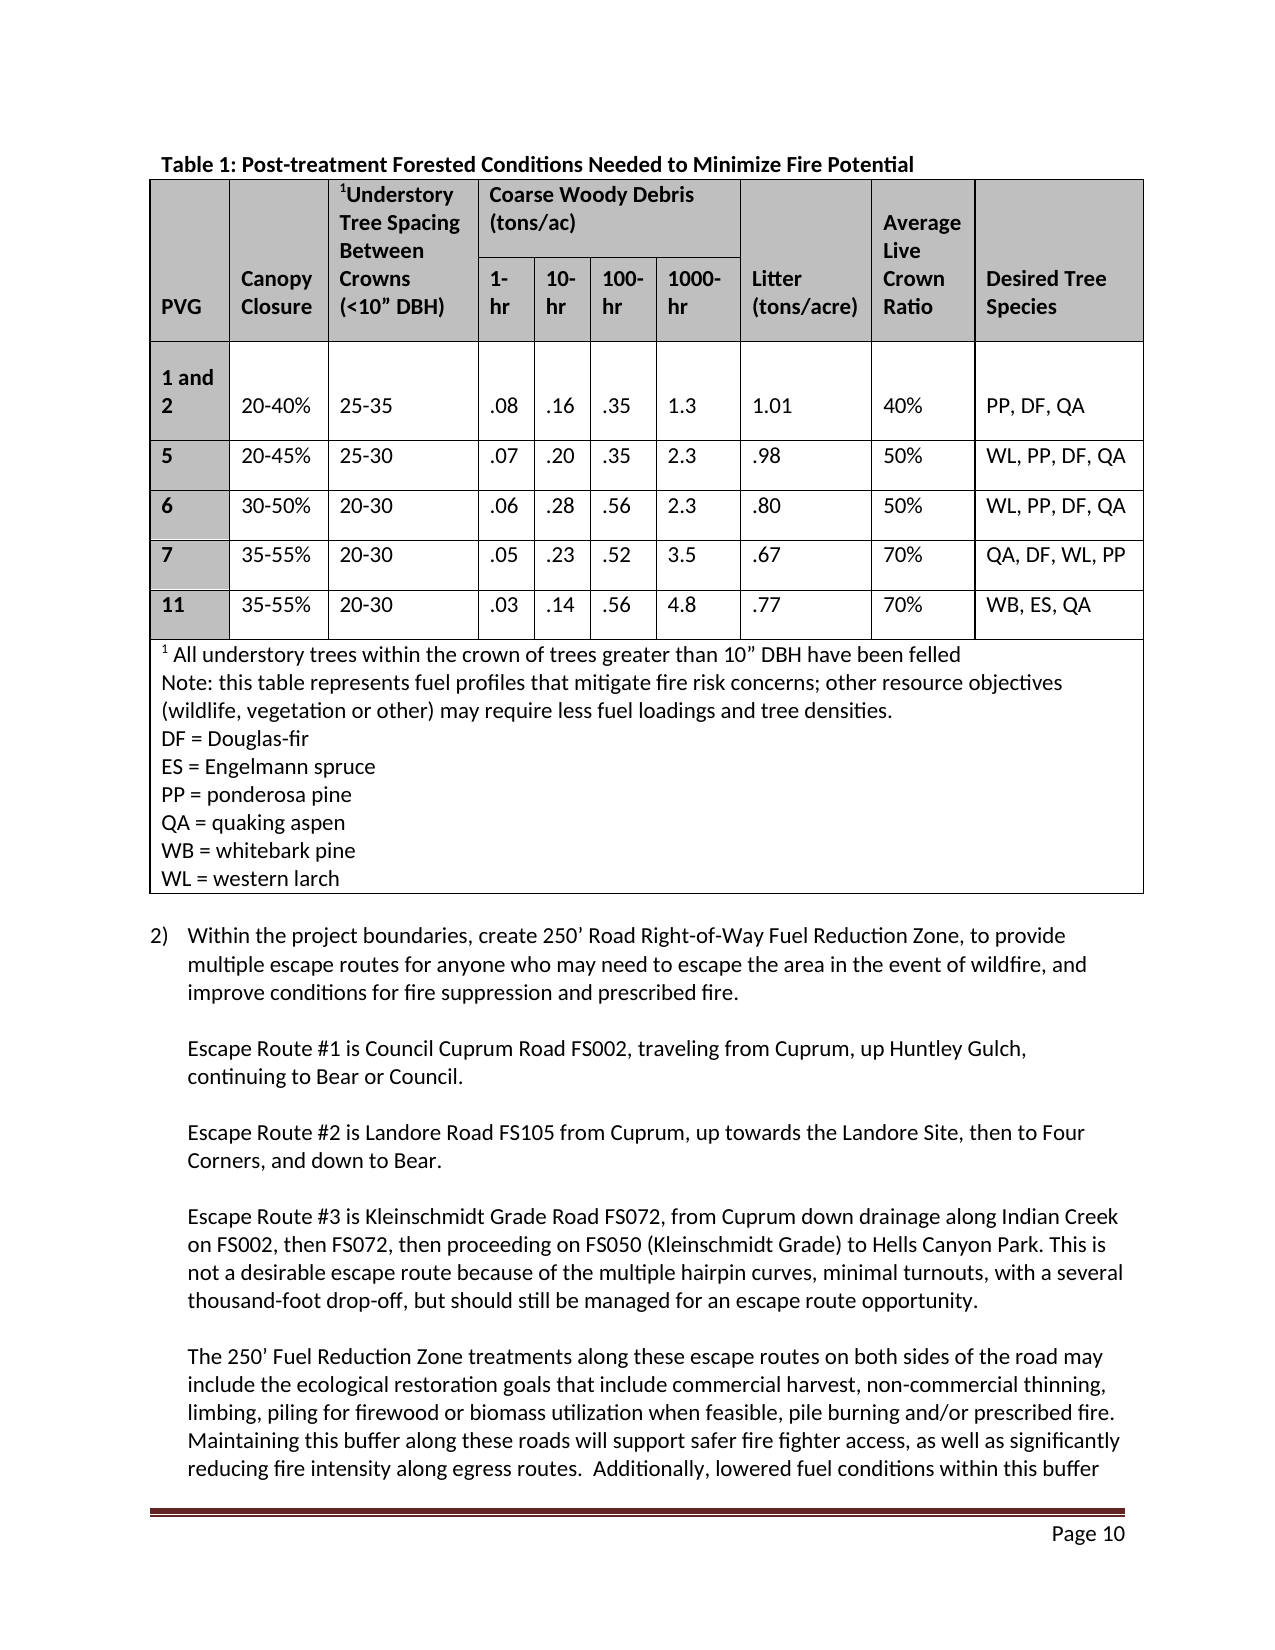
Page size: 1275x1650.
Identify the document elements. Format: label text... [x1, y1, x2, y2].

table_cell 11 [151, 591, 229, 639]
table_cell 50% [872, 441, 974, 490]
table_cell Desired Tree Species [976, 180, 1143, 341]
table_cell 1.3 [657, 342, 740, 440]
table_cell .56 [591, 491, 656, 539]
table_cell .05 [479, 541, 534, 589]
table_cell .35 [591, 342, 656, 440]
table_cell Litter (tons/acre) [741, 180, 871, 341]
table_cell 100-hr [591, 258, 656, 341]
table_cell 2.3 [657, 491, 740, 539]
table_cell 2.3 [657, 441, 740, 490]
table_cell Average Live Crown Ratio [872, 180, 974, 341]
table_cell 25-35 [329, 342, 478, 440]
text Escape Route #1 is Council Cuprum Road FS002, traveling from Cuprum, up Huntley Gulch, continuing to Bear or Council. [187, 1034, 1125, 1090]
table_cell 7 [151, 541, 229, 589]
table_cell WL, PP, DF, QA [976, 491, 1143, 539]
table_cell .03 [479, 591, 534, 639]
table_cell .06 [479, 491, 534, 539]
table_cell 20-30 [329, 491, 478, 539]
table_cell .08 [479, 342, 534, 440]
table_cell .52 [591, 541, 656, 589]
table_cell 20-45% [230, 441, 328, 490]
table_cell 1 All understory trees within the crown of trees greater than 10” DBH have been felled Note: this table represents fuel profiles that mitigate fire risk concerns; other resource objectives (wildlife, vegetation or other) may require less fuel loadings and tree densities. DF = Douglas-fir ES = Engelmann spruce PP = ponderosa pine QA = quaking aspen WB = whitebark pine WL = western larch [151, 640, 1143, 893]
table_cell 25-30 [329, 441, 478, 490]
table_cell 35-55% [230, 541, 328, 589]
table_cell .67 [741, 541, 871, 589]
table_cell .35 [591, 441, 656, 490]
table_cell WL, PP, DF, QA [976, 441, 1143, 490]
table_cell 70% [872, 591, 974, 639]
table_header Table 1: Post-treatment Forested Conditions Needed to Minimize Fire Potential [150, 150, 1144, 179]
table_cell PP, DF, QA [976, 342, 1143, 440]
table_cell 6 [151, 491, 229, 539]
text Escape Route #3 is Kleinschmidt Grade Road FS072, from Cuprum down drainage along Indian Creek on FS002, then FS072, then proceeding on FS050 (Kleinschmidt Grade) to Hells Canyon Park. This is not a desirable escape route because of the multiple hairpin curves, minimal turnouts, with a several thousand-foot drop-off, but should still be managed for an escape route opportunity. [187, 1202, 1125, 1314]
table_cell .77 [741, 591, 871, 639]
table_cell .98 [741, 441, 871, 490]
table_cell 1000-hr [657, 258, 740, 341]
table_cell .16 [535, 342, 590, 440]
table_cell 10-hr [535, 258, 590, 341]
table_cell .23 [535, 541, 590, 589]
table_cell Canopy Closure [230, 180, 328, 341]
table_cell Coarse Woody Debris (tons/ac) [479, 180, 740, 257]
list Within the project boundaries, create 250’ Road Right-of-Way Fuel Reduction Zone, to provide multiple escape routes for anyone who may need to escape the area in the event of wildfire, and improve conditions for fire suppression and prescribed fire. [150, 922, 1125, 1006]
table_cell PVG [151, 180, 229, 341]
table_cell .28 [535, 491, 590, 539]
table_cell 3.5 [657, 541, 740, 589]
table_cell 20-30 [329, 591, 478, 639]
table_cell 20-30 [329, 541, 478, 589]
table_cell WB, ES, QA [976, 591, 1143, 639]
table_cell .20 [535, 441, 590, 490]
table_cell 4.8 [657, 591, 740, 639]
table_cell .56 [591, 591, 656, 639]
table_cell 30-50% [230, 491, 328, 539]
table_cell QA, DF, WL, PP [976, 541, 1143, 589]
table_cell 1Understory Tree Spacing Between Crowns (<10” DBH) [329, 180, 478, 341]
table_cell 5 [151, 441, 229, 490]
table_cell .07 [479, 441, 534, 490]
table_cell 1-hr [479, 258, 534, 341]
table_cell 40% [872, 342, 974, 440]
table_cell 20-40% [230, 342, 328, 440]
table_cell 35-55% [230, 591, 328, 639]
table_cell 1 and 2 [151, 342, 229, 440]
table_cell 50% [872, 491, 974, 539]
table_cell 1.01 [741, 342, 871, 440]
table_cell 70% [872, 541, 974, 589]
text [187, 1342, 1125, 1482]
table_cell .14 [535, 591, 590, 639]
table_cell .80 [741, 491, 871, 539]
text Escape Route #2 is Landore Road FS105 from Cuprum, up towards the Landore Site, then to Four Corners, and down to Bear. [187, 1118, 1125, 1174]
